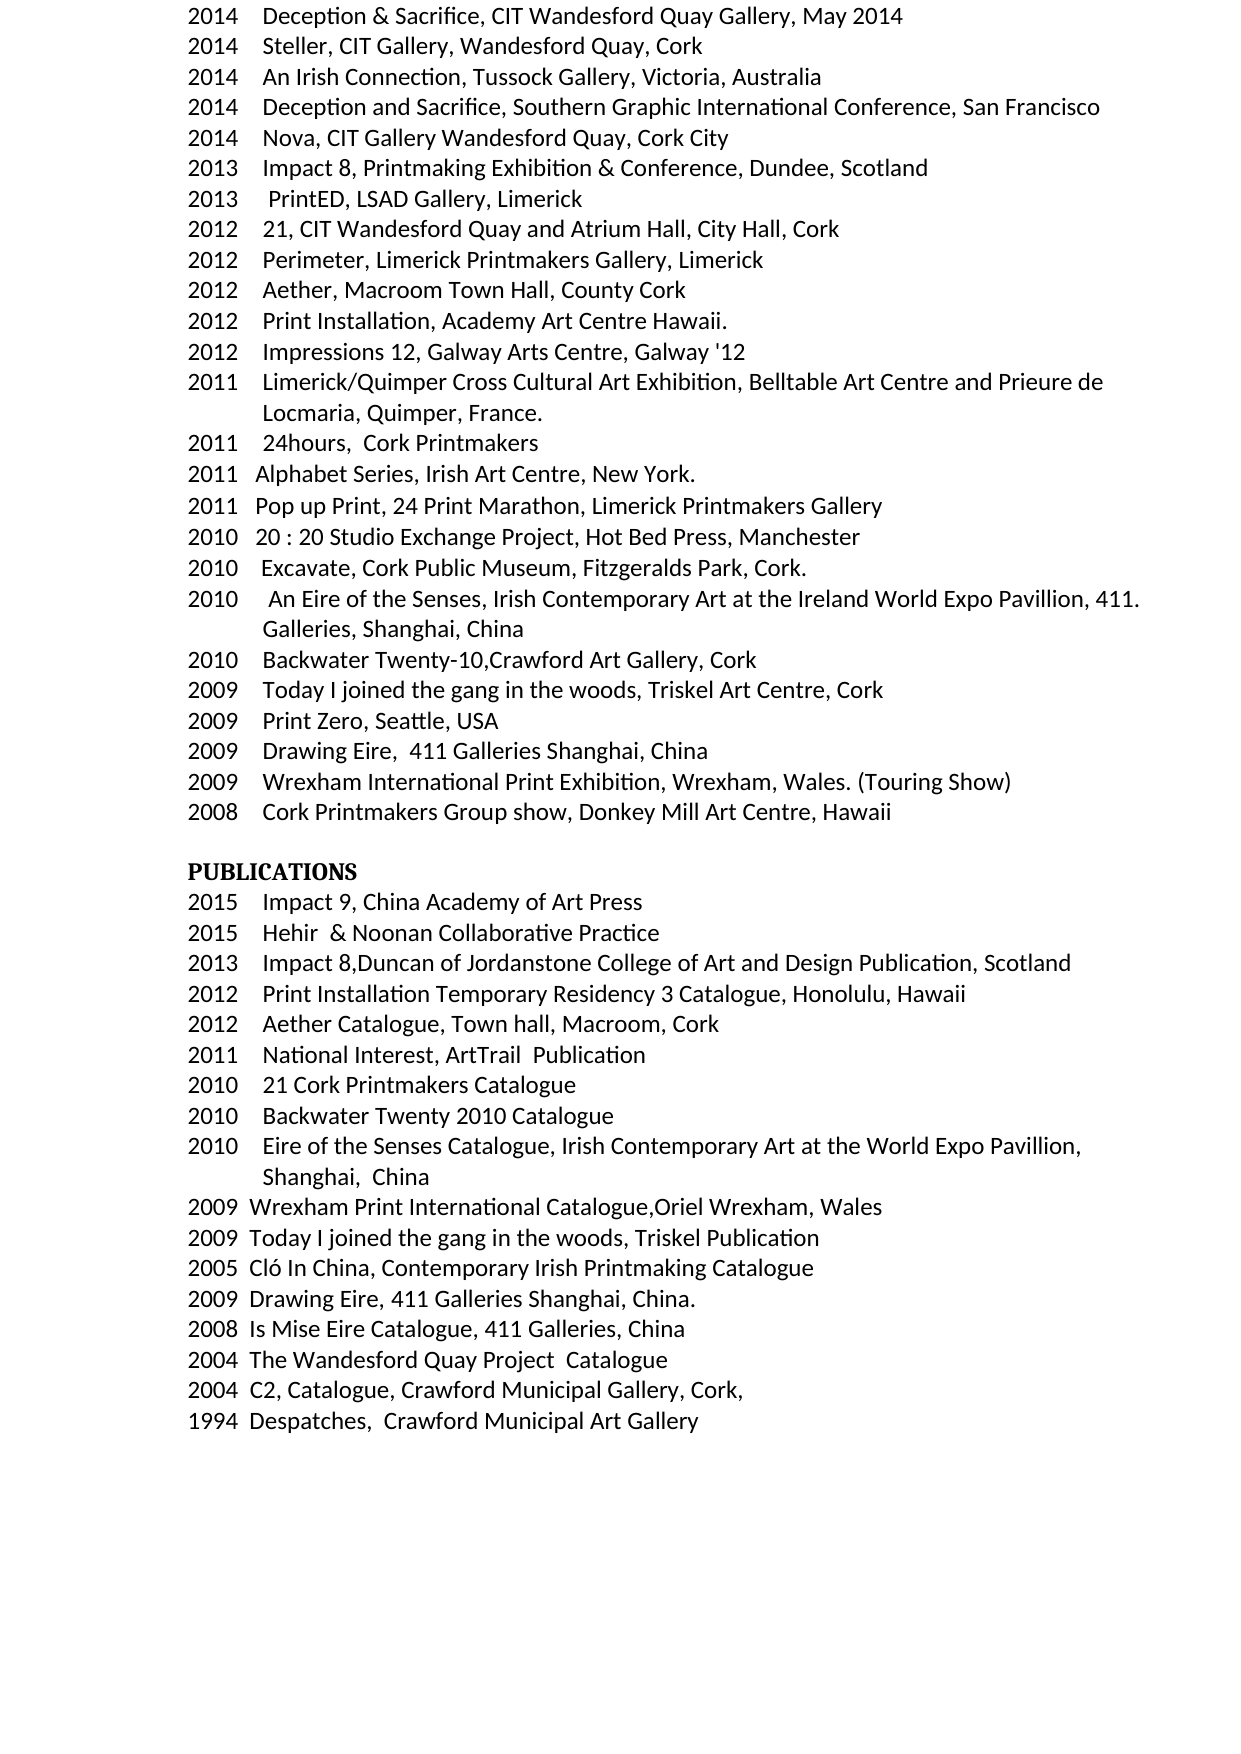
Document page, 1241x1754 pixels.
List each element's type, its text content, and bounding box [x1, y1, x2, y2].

text 2011 Limerick/Quimper Cross Cultural Art Exhibition, Belltable Art Centre and Prieure de Locmaria, Quimper, France. [187, 366, 1182, 427]
text 2013 Impact 8,Duncan of Jordanstone College of Art and Design Publication, Scotland [187, 947, 1182, 978]
text 2014 Nova, CIT Gallery Wandesford Quay, Cork City 2013 Impact 8, Printmaking Exhibition & Conference, Dundee, Scotland [187, 122, 1182, 183]
text 2011 National Interest, ArtTrail Publication [187, 1039, 1182, 1069]
text 2008 Is Mise Eire Catalogue, 411 Galleries, China [187, 1313, 1182, 1344]
text 2015 Hehir & Noonan Collaborative Practice [187, 917, 1182, 947]
text 2012 Impressions 12, Galway Arts Centre, Galway '12 [187, 336, 1182, 366]
text 1994 Despatches, Crawford Municipal Art Gallery [187, 1405, 1182, 1436]
text 2011 24hours, Cork Printmakers [187, 427, 1182, 458]
text 2010 Excavate, Cork Public Museum, Fitzgeralds Park, Cork. [187, 552, 1182, 583]
text 2014 Deception & Sacrifice, CIT Wandesford Quay Gallery, May 2014 2014 Steller, CIT Gallery, Wandesford Quay, Cork [187, 0, 1182, 61]
text 2010 Eire of the Senses Catalogue, Irish Contemporary Art at the World Expo Pavillion, Shanghai, China [187, 1130, 1182, 1191]
text 2009 Drawing Eire, 411 Galleries Shanghai, China. [187, 1283, 1182, 1313]
text 2013 PrintED, LSAD Gallery, Limerick 2012 21, CIT Wandesford Quay and Atrium Hall, City Hall, Cork 2012 Perimeter, Limerick Printmakers Gallery, Limerick 2012 Aether, Macroom Town Hall, County Cork 2012 Print Installation, Academy Art Centre Hawaii. [187, 183, 1182, 336]
text 2015 Impact 9, China Academy of Art Press [187, 886, 1182, 917]
text 2010 An Eire of the Senses, Irish Contemporary Art at the Ireland World Expo Pavillion, 411. Galleries, Shanghai, China [187, 583, 1182, 644]
text 2009 Wrexham Print International Catalogue,Oriel Wrexham, Wales [187, 1191, 1182, 1222]
text 2012 Aether Catalogue, Town hall, Macroom, Cork [187, 1008, 1182, 1039]
text 2014 An Irish Connection, Tussock Gallery, Victoria, Australia 2014 Deception and Sacrifice, Southern Graphic International Conference, San Francisco [187, 61, 1182, 122]
text 2010 21 Cork Printmakers Catalogue [187, 1069, 1182, 1100]
text 2010 Backwater Twenty 2010 Catalogue [187, 1100, 1182, 1130]
text 2008 Cork Printmakers Group show, Donkey Mill Art Centre, Hawaii [187, 796, 1182, 857]
text 2005 Cló In China, Contemporary Irish Printmaking Catalogue [187, 1252, 1182, 1283]
text 2011 Alphabet Series, Irish Art Centre, New York. 2011 Pop up Print, 24 Print Marathon, Limerick Printmakers Gallery 2010 20 : 20 Studio Exchange Project, Hot Bed Press, Manchester [187, 458, 1182, 552]
text 2004 C2, Catalogue, Crawford Municipal Gallery, Cork, [187, 1374, 1182, 1405]
text 2010 Backwater Twenty-10,Crawford Art Gallery, Cork 2009 Today I joined the gang in the woods, Triskel Art Centre, Cork 2009 Print Zero, Seattle, USA 2009 Drawing Eire, 411 Galleries Shanghai, China 2009 Wrexham International Print Exhibition, Wrexham, Wales. (Touring Show) [187, 644, 1182, 796]
text 2012 Print Installation Temporary Residency 3 Catalogue, Honolulu, Hawaii [187, 978, 1182, 1008]
text PUBLICATIONS [187, 857, 1182, 886]
text 2004 The Wandesford Quay Project Catalogue [187, 1344, 1182, 1374]
text 2009 Today I joined the gang in the woods, Triskel Publication [187, 1222, 1182, 1252]
